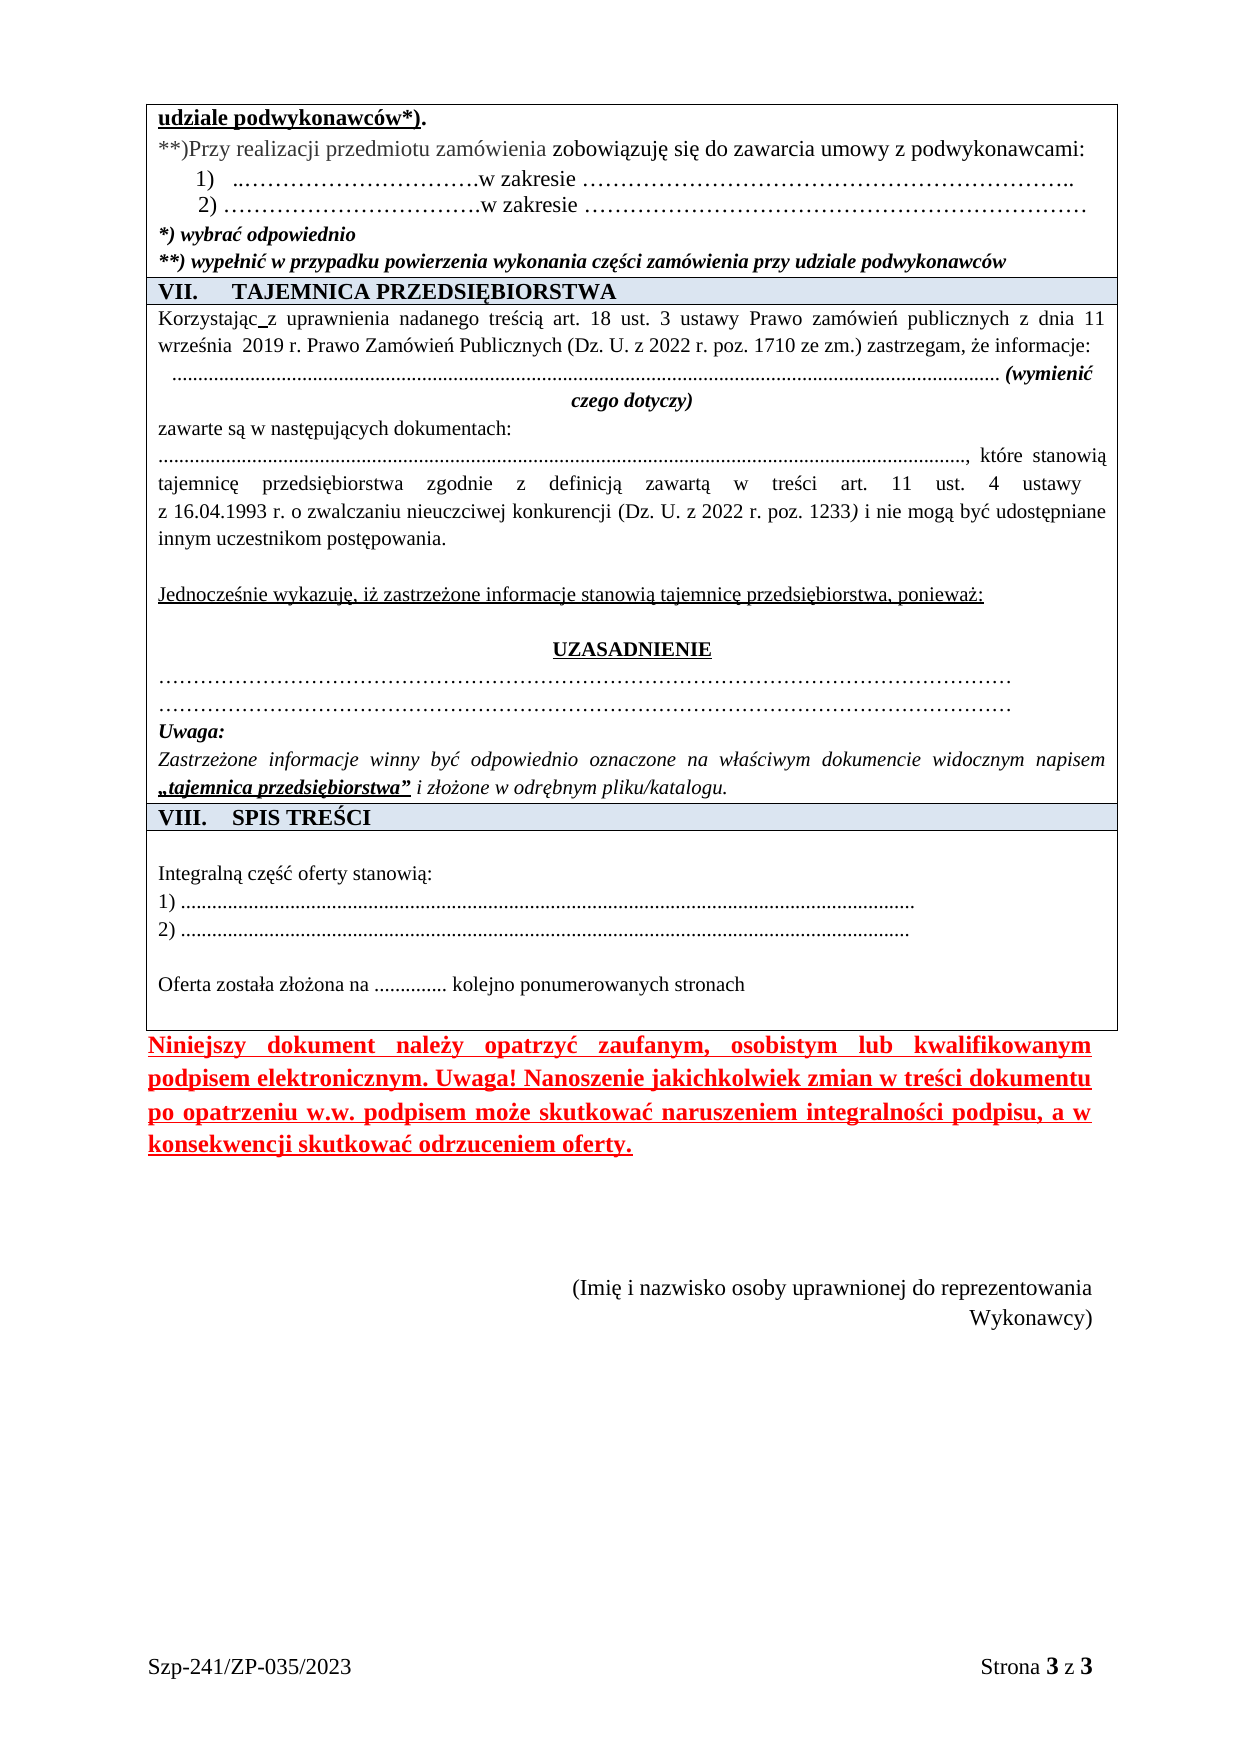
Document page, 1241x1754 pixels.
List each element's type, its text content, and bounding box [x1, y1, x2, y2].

table_cell TAJEMNICA PRZEDSIĘBIORSTWA [147, 278, 1117, 304]
text Niniejszy dokument należy opatrzyć zaufanym, osobistym lub kwalifikowanym podpisem elektronicznym. Uwaga! Nanoszenie jakichkolwiek zmian w treści dokumentu po opatrzeniu w.w. podpisem może skutkować naruszeniem integralności podpisu, a w konsekwencji skutkować odrzuceniem oferty. [148, 1123, 1092, 1158]
text Niniejszy dokument należy opatrzyć zaufanym, osobistym lub kwalifikowanym podpisem elektronicznym. Uwaga! Nanoszenie jakichkolwiek zmian w treści dokumentu po opatrzeniu w.w. podpisem może skutkować naruszeniem integralności podpisu, a w konsekwencji skutkować odrzuceniem oferty. [148, 1090, 1092, 1122]
text Niniejszy dokument należy opatrzyć zaufanym, osobistym lub kwalifikowanym podpisem elektronicznym. Uwaga! Nanoszenie jakichkolwiek zmian w treści dokumentu po opatrzeniu w.w. podpisem może skutkować naruszeniem integralności podpisu, a w konsekwencji skutkować odrzuceniem oferty. [148, 1031, 1092, 1056]
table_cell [147, 105, 1117, 277]
text Wykonawcy) [148, 1304, 1092, 1331]
text (Imię i nazwisko osoby uprawnionej do reprezentowania [148, 1274, 1092, 1300]
table_cell Korzystając z uprawnienia nadanego treścią art. 18 ust. 3 ustawy Prawo zamówień publicznych z dnia 11 września 2019 r. Prawo Zamówień Publicznych (Dz. U. z 2022 r. poz. 1710 ze zm.) zastrzegam, że informacje: ............................................................................................................................................................... (wymienić czego dotyczy) zawarte są w następujących dokumentach: ..........................................................................................................................................................., które stanowią tajemnicę przedsiębiorstwa zgodnie z definicją zawartą w treści art. 11 ust. 4 ustawy z 16.04.1993 r. o zwalczaniu nieuczciwej konkurencji (Dz. U. z 2022 r. poz. 1233) i nie mogą być udostępniane innym uczestnikom postępowania. Jednocześnie wykazuję, iż zastrzeżone informacje stanowią tajemnicę przedsiębiorstwa, ponieważ: UZASADNIENIE …………………………………………………………………………………………………………… …………………………………………………………………………………………………………… Uwaga: Zastrzeżone informacje winny być odpowiednio oznaczone na właściwym dokumencie widocznym napisem „tajemnica przedsiębiorstwa” i złożone w odrębnym pliku/katalogu. [147, 305, 1117, 803]
table_cell SPIS TREŚCI [147, 804, 1117, 830]
table_cell Integralną część oferty stanowią: 1) ............................................................................................................................................. 2) ............................................................................................................................................ Oferta została złożona na .............. kolejno ponumerowanych stronach [147, 831, 1117, 1029]
text Niniejszy dokument należy opatrzyć zaufanym, osobistym lub kwalifikowanym podpisem elektronicznym. Uwaga! Nanoszenie jakichkolwiek zmian w treści dokumentu po opatrzeniu w.w. podpisem może skutkować naruszeniem integralności podpisu, a w konsekwencji skutkować odrzuceniem oferty. [148, 1057, 1092, 1088]
